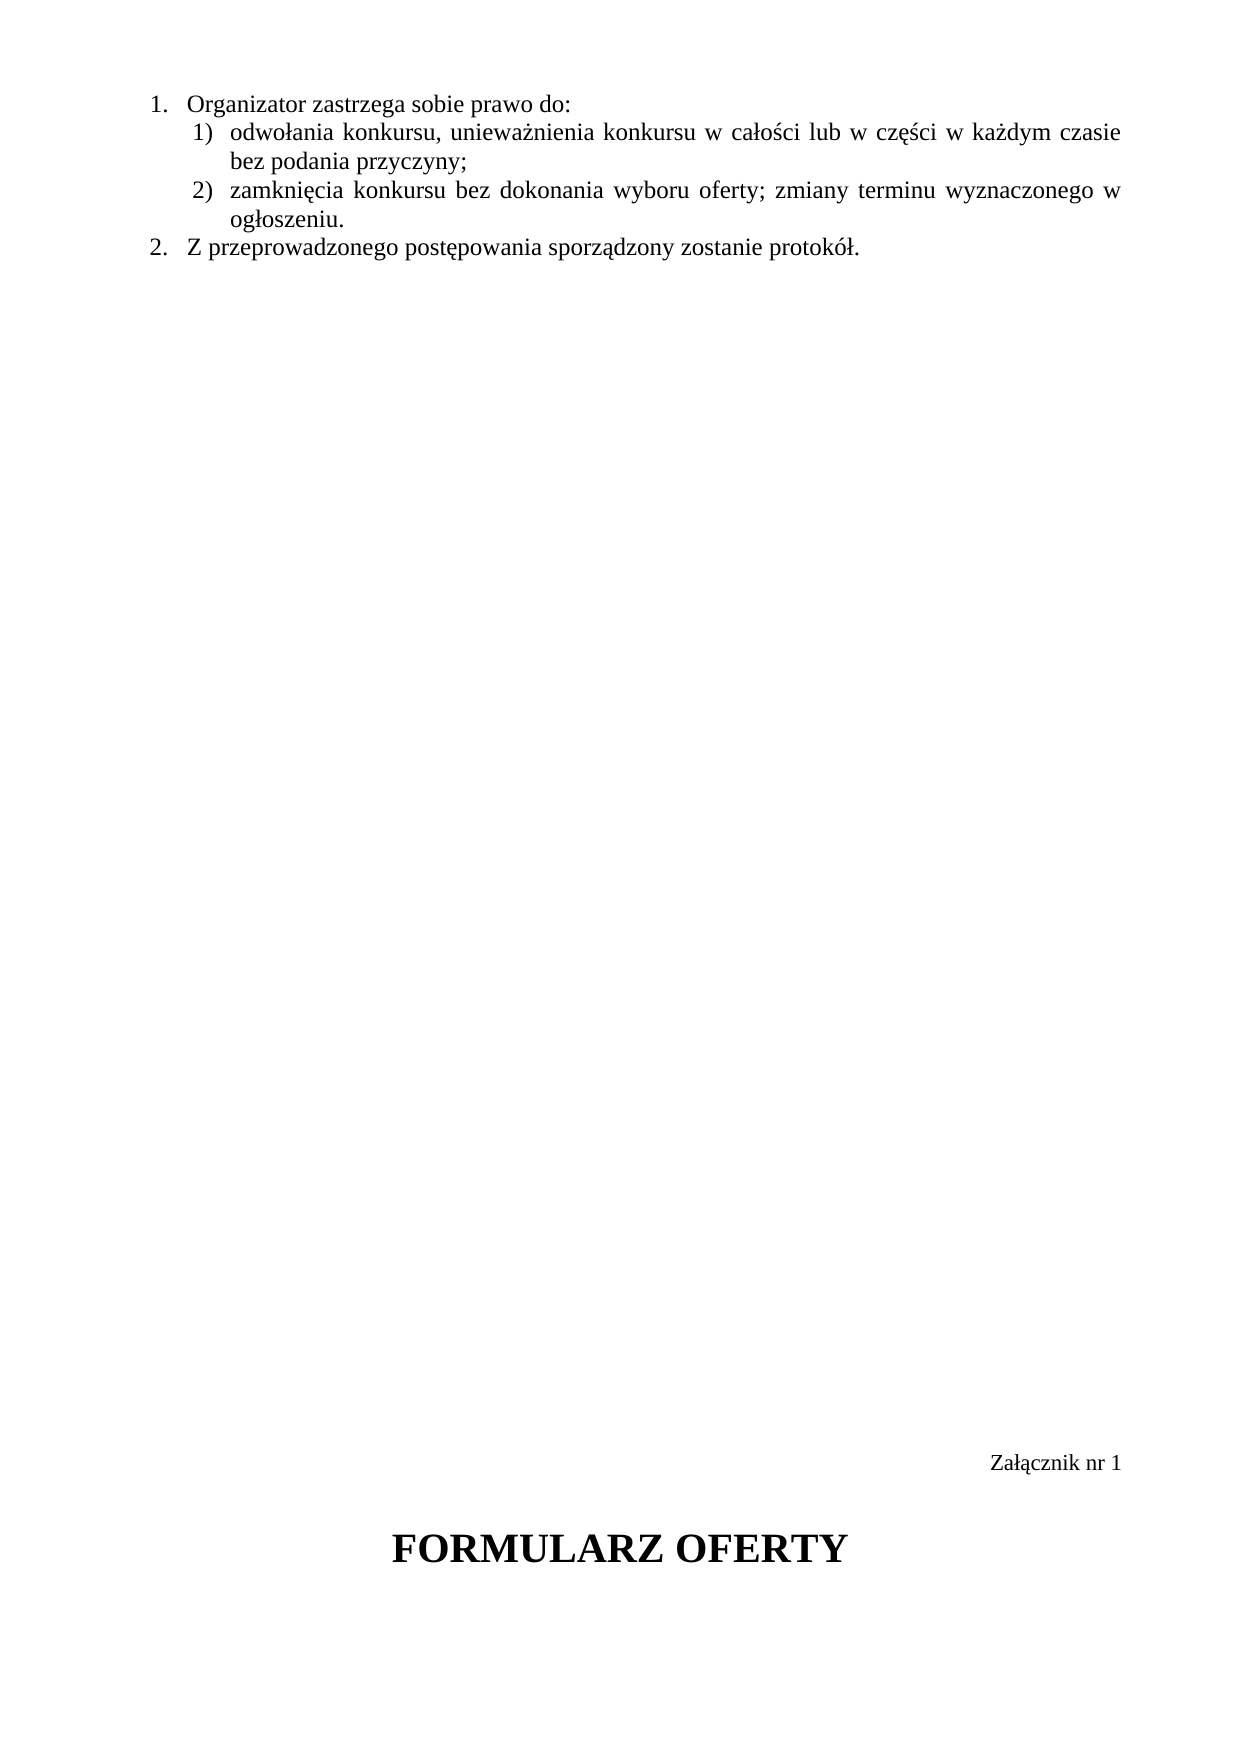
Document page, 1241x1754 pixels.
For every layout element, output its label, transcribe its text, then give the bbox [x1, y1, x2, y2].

list zamknięcia konkursu bez dokonania wyboru oferty; zmiany terminu wyznaczonego w ogłoszeniu. [192, 175, 1122, 232]
title FORMULARZ OFERTY [118, 1524, 1122, 1572]
list odwołania konkursu, unieważnienia konkursu w całości lub w części w każdym czasie bez podania przyczyny; [192, 117, 1122, 175]
list Organizator zastrzega sobie prawo do: [149, 89, 1122, 117]
list Z przeprowadzonego postępowania sporządzony zostanie protokół. [149, 232, 1122, 261]
title Załącznik nr 1 [118, 1449, 1122, 1476]
